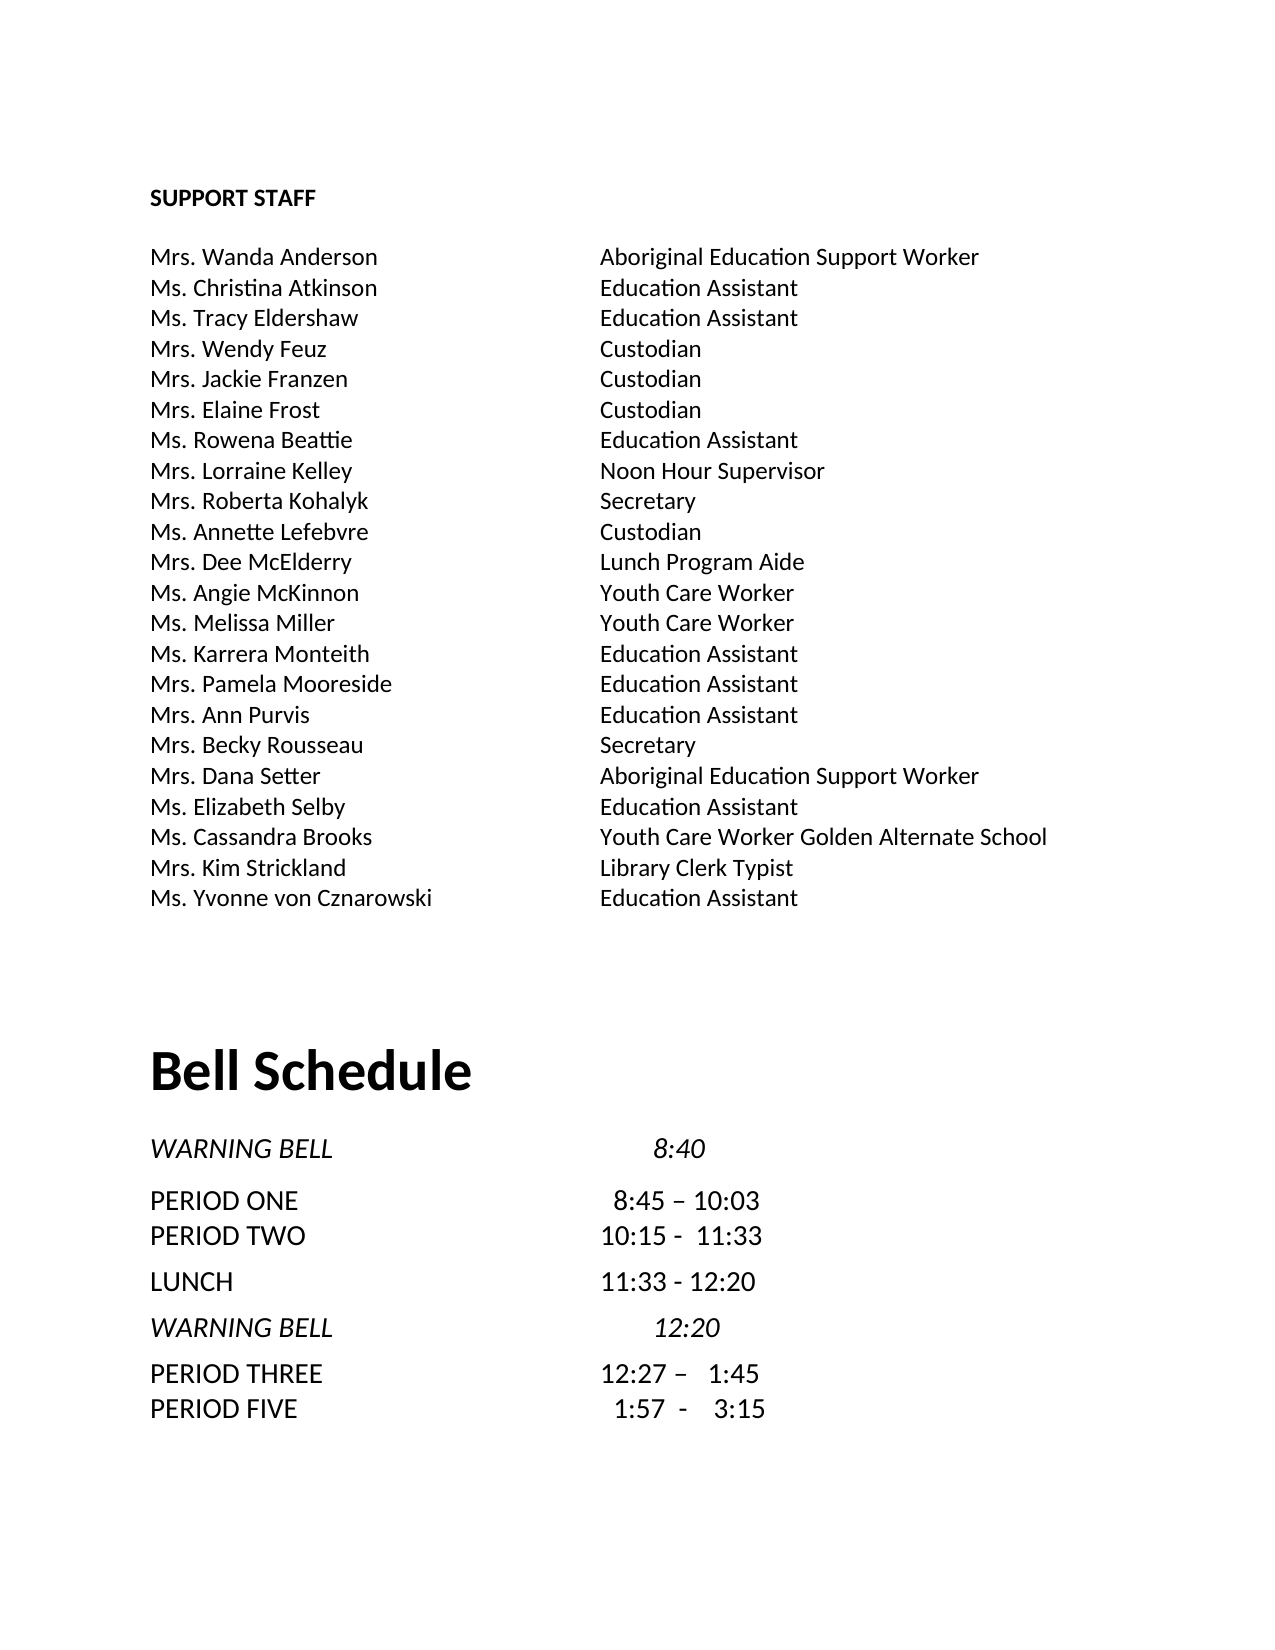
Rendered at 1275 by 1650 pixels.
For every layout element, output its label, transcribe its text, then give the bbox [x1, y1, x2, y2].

text SUPPORT STAFF [150, 182, 1200, 213]
text PERIOD THREE 12:27 – 1:45 [150, 1355, 1132, 1391]
subtitle Bell Schedule [150, 1034, 926, 1105]
text Ms. Cassandra Brooks Youth Care Worker Golden Alternate School [150, 821, 1200, 852]
text Mrs. Lorraine Kelley Noon Hour Supervisor [150, 455, 1200, 486]
text Ms. Christina Atkinson Education Assistant [150, 272, 1200, 302]
text Ms. Melissa Miller Youth Care Worker [150, 608, 1200, 638]
text Ms. Elizabeth Selby Education Assistant [150, 791, 1200, 821]
text Ms. Annette Lefebvre Custodian [150, 516, 1200, 547]
text Mrs. D. Setter Mrs. Kim Strickland Library Clerk Typist [0, 852, 1200, 882]
text Mrs. K. Bowne Mrs. Ann Purvis Education Assistant [0, 699, 1200, 730]
text Ms. Yvonne von Cznarowski Education Assistant [0, 882, 1200, 913]
text Ms. Tracy Eldershaw Education Assistant [150, 302, 1200, 333]
text Mrs. Dee McElderry Lunch Program Aide [150, 547, 1200, 577]
subtitle WARNING BELL 8:40 [150, 1130, 1132, 1166]
text Mrs. Dana Setter Aboriginal Education Support Worker [150, 760, 1200, 791]
text Mrs. Pamela Mooreside Education Assistant [150, 669, 1200, 699]
text Mrs. Wanda Anderson Aboriginal Education Support Worker [150, 241, 1200, 272]
text PERIOD TWO 10:15 - 11:33 [150, 1217, 1132, 1253]
text Ms. Rowena Beattie Education Assistant [150, 424, 1200, 455]
text Ms. Karrera Monteith Education Assistant [150, 638, 1200, 669]
text WARNING BELL 12:20 [150, 1309, 1132, 1345]
text Mrs. Roberta Kohalyk Secretary [150, 486, 1200, 516]
text M Mrs. Becky Rousseau Secretary [0, 730, 1200, 760]
text PERIOD ONE 8:45 – 10:03 [150, 1182, 1132, 1217]
text Mrs. Elaine Frost Custodian [150, 394, 1200, 424]
text Mrs. Wendy Feuz Custodian [150, 333, 1200, 363]
text PERIOD FIVE 1:57 - 3:15 [150, 1391, 1132, 1426]
text Ms. Angie McKinnon Youth Care Worker [150, 577, 1200, 608]
text Mrs. Jackie Franzen Custodian [150, 363, 1200, 394]
text LUNCH 11:33 - 12:20 [150, 1263, 1132, 1299]
